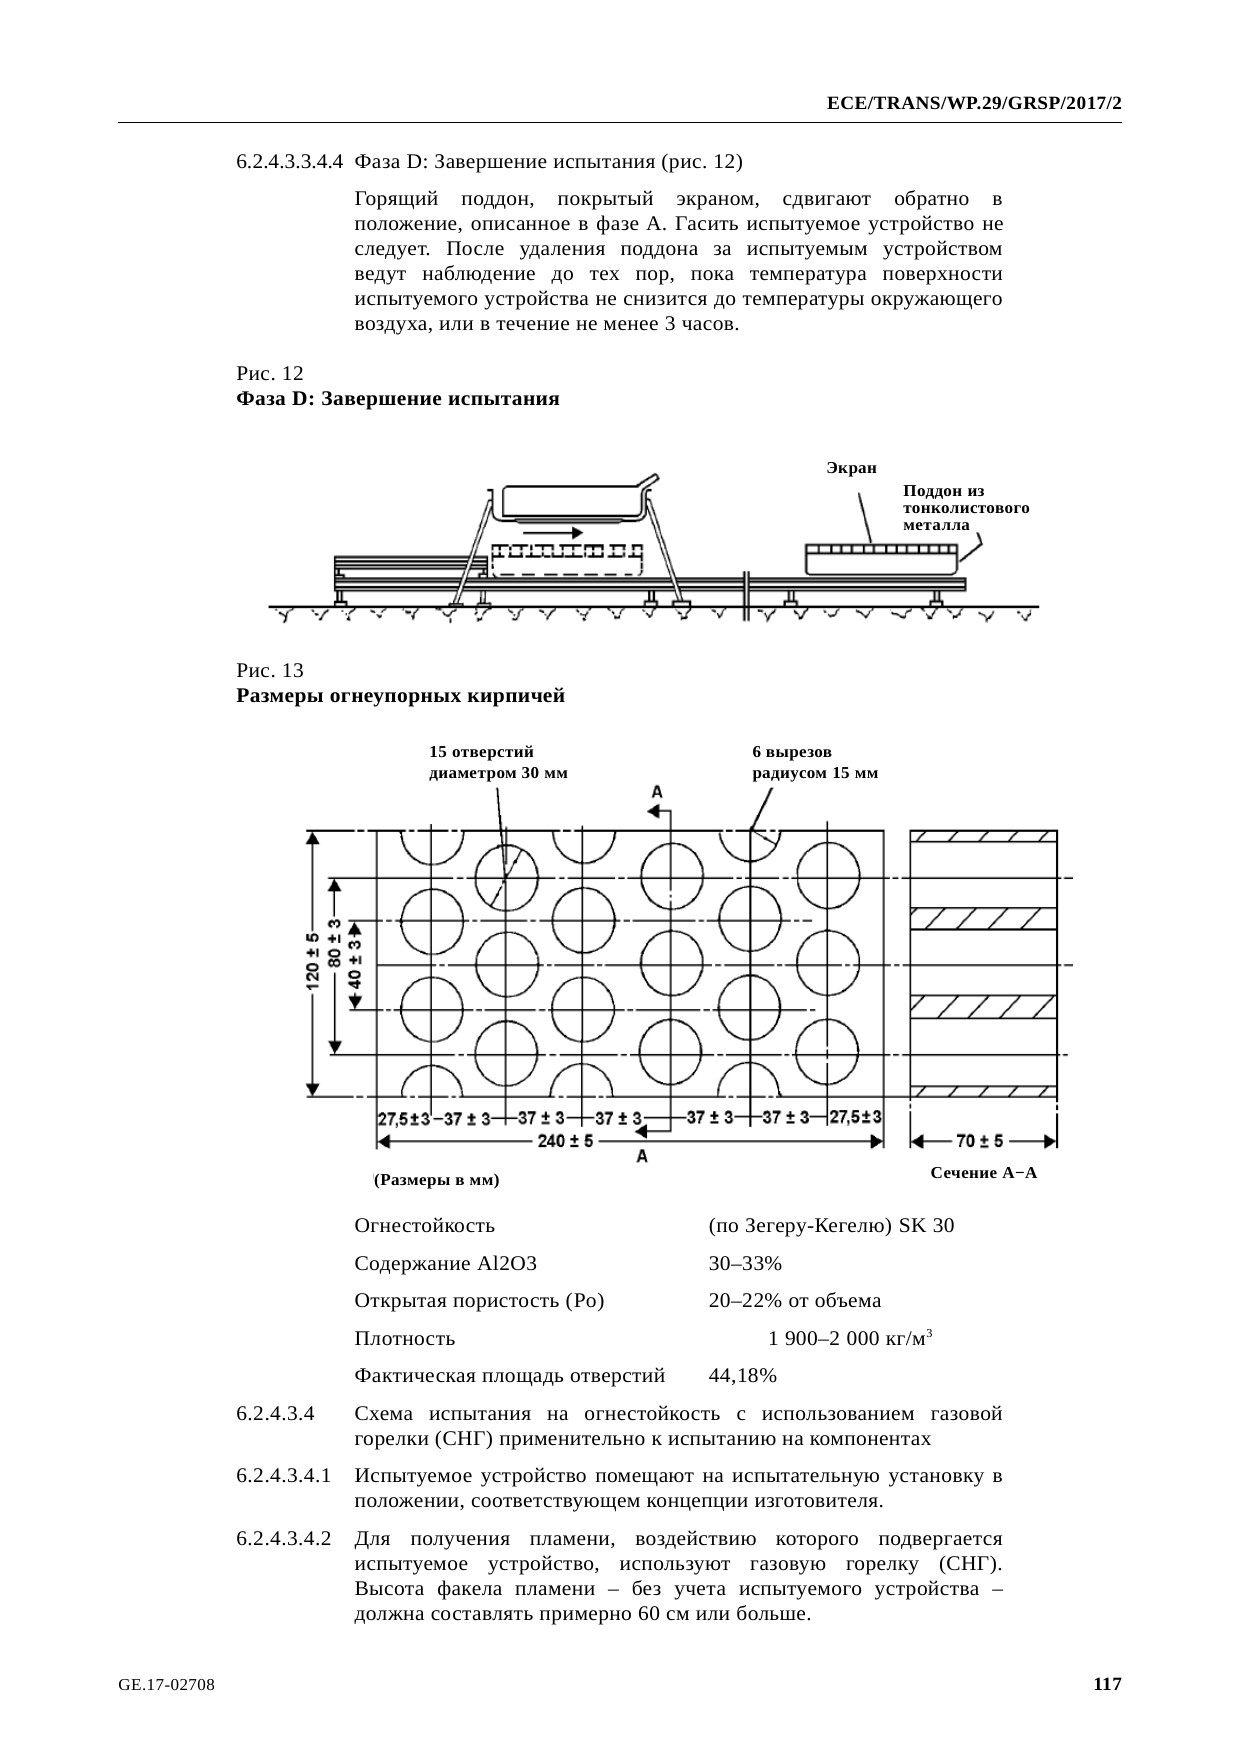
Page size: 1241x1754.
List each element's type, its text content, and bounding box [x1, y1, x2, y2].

text Огнестойкость (по Зегеру-Кегелю) SK 30 [354, 1212, 1004, 1237]
text Содержание Al2O3 30–33% [354, 1250, 1004, 1275]
text Фактическая площадь отверстий 44,18% [354, 1362, 1004, 1387]
text 6.2.4.3.4.1 Испытуемое устройство помещают на испытательную установку в положении, соответствующем концепции изготовителя. [236, 1462, 1004, 1512]
text Горящий поддон, покрытый экраном, сдвигают обратно в положение, описанное в фазе А. Гасить испытуемое устройство не следует. После удаления поддона за испытуемым устройством ведут наблюдение до тех пор, пока температура поверхности испытуемого устройства не снизится до температуры окружающего воздуха, или в течение не менее 3 часов. [354, 185, 1004, 335]
text 6.2.4.3.4.2 Для получения пламени, воздействию которого подвергается испытуемое устройство, используют газовую горелку (СНГ). Высота факела пламени – без учета испытуемого устройства – должна составлять примерно 60 см или больше. [236, 1525, 1004, 1625]
text Открытая пористость (Po) 20–22% от объема [354, 1287, 1004, 1312]
text Рис. 13 Размеры огнеупорных кирпичей [118, 657, 1004, 707]
text 6.2.4.3.3.4.4 Фаза D: Завершение испытания (рис. 12) [236, 148, 1004, 173]
text Плотность 1 900–2 000 кг/м3 [354, 1325, 1004, 1350]
text 6.2.4.3.4 Схема испытания на огнестойкость с использованием газовой горелки (СНГ) применительно к испытанию на компонентах [236, 1400, 1004, 1450]
text Рис. 12 Фаза D: Завершение испытания [118, 360, 1004, 410]
